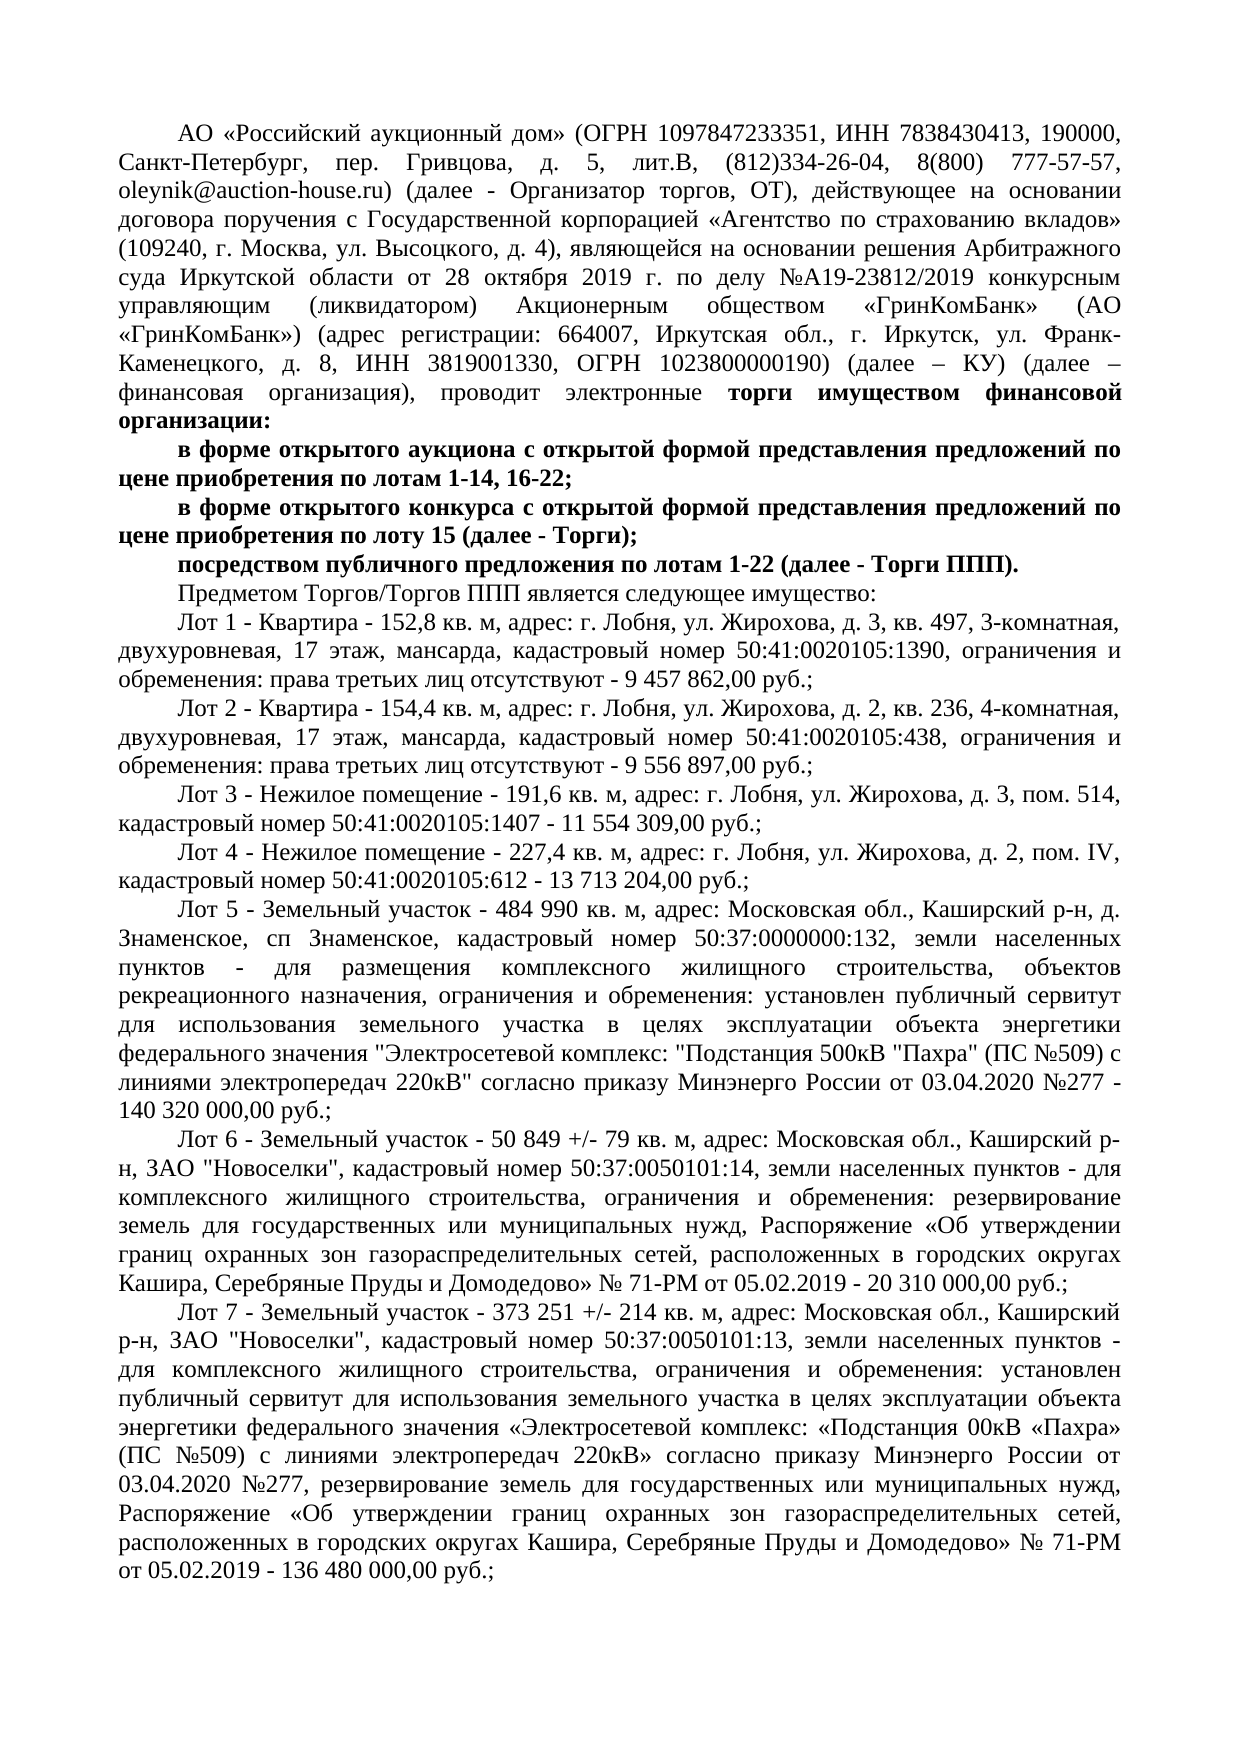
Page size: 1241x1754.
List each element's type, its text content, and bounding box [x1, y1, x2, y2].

text АО «Российский аукционный дом» (ОГРН 1097847233351, ИНН 7838430413, 190000, Санкт-Петербург, пер. Гривцова, д. 5, лит.В, (812)334-26-04, 8(800) 777-57-57, oleynik@auction-house.ru) (далее - Организатор торгов, ОТ), действующее на основании договора поручения с Государственной корпорацией «Агентство по страхованию вкладов» (109240, г. Москва, ул. Высоцкого, д. 4), являющейся на основании решения Арбитражного суда Иркутской области от 28 октября 2019 г. по делу №А19-23812/2019 конкурсным управляющим (ликвидатором) Акционерным обществом «ГринКомБанк» (АО «ГринКомБанк») (адрес регистрации: 664007, Иркутская обл., г. Иркутск, ул. Франк-Каменецкого, д. 8, ИНН 3819001330, ОГРН 1023800000190) (далее – КУ) (далее – финансовая организация), проводит электронные торги имуществом финансовой организации: [118, 118, 1122, 434]
text посредством публичного предложения по лотам 1-22 (далее - Торги ППП). [118, 549, 1122, 578]
text в форме открытого конкурса с открытой формой представления предложений по цене приобретения по лоту 15 (далее - Торги); [118, 492, 1122, 549]
text Лот 4 - Нежилое помещение - 227,4 кв. м, адрес: г. Лобня, ул. Жирохова, д. 2, пом. IV, кадастровый номер 50:41:0020105:612 - 13 713 204,00 руб.; [118, 837, 1122, 894]
text Лот 5 - Земельный участок - 484 990 кв. м, адрес: Московская обл., Каширский р-н, д. Знаменское, сп Знаменское, кадастровый номер 50:37:0000000:132, земли населенных пунктов - для размещения комплексного жилищного строительства, объектов рекреационного назначения, ограничения и обременения: установлен публичный сервитут для использования земельного участка в целях эксплуатации объекта энергетики федерального значения "Электросетевой комплекс: "Подстанция 500кВ "Пахра" (ПС №509) с линиями электропередач 220кВ" согласно приказу Минэнерго России от 03.04.2020 №277 - 140 320 000,00 руб.; [118, 894, 1122, 1124]
text Предметом Торгов/Торгов ППП является следующее имущество: [118, 578, 1122, 607]
text Лот 2 - Квартира - 154,4 кв. м, адрес: г. Лобня, ул. Жирохова, д. 2, кв. 236, 4-комнатная, двухуровневая, 17 этаж, мансарда, кадастровый номер 50:41:0020105:438, ограничения и обременения: права третьих лиц отсутствуют - 9 556 897,00 руб.; [118, 693, 1122, 779]
text в форме открытого аукциона с открытой формой представления предложений по цене приобретения по лотам 1-14, 16-22; [118, 434, 1122, 492]
text Лот 7 - Земельный участок - 373 251 +/- 214 кв. м, адрес: Московская обл., Каширский р-н, ЗАО "Новоселки", кадастровый номер 50:37:0050101:13, земли населенных пунктов - для комплексного жилищного строительства, ограничения и обременения: установлен публичный сервитут для использования земельного участка в целях эксплуатации объекта энергетики федерального значения «Электросетевой комплекс: «Подстанция 00кВ «Пахра» (ПС №509) с линиями электропередач 220кВ» согласно приказу Минэнерго России от 03.04.2020 №277, резервирование земель для государственных или муниципальных нужд, Распоряжение «Об утверждении границ охранных зон газораспределительных сетей, расположенных в городских округах Кашира, Серебряные Пруды и Домодедово» № 71-РМ от 05.02.2019 - 136 480 000,00 руб.; [118, 1297, 1122, 1584]
text Лот 3 - Нежилое помещение - 191,6 кв. м, адрес: г. Лобня, ул. Жирохова, д. 3, пом. 514, кадастровый номер 50:41:0020105:1407 - 11 554 309,00 руб.; [118, 779, 1122, 837]
text Лот 6 - Земельный участок - 50 849 +/- 79 кв. м, адрес: Московская обл., Каширский р-н, ЗАО "Новоселки", кадастровый номер 50:37:0050101:14, земли населенных пунктов - для комплексного жилищного строительства, ограничения и обременения: резервирование земель для государственных или муниципальных нужд, Распоряжение «Об утверждении границ охранных зон газораспределительных сетей, расположенных в городских округах Кашира, Серебряные Пруды и Домодедово» № 71-РМ от 05.02.2019 - 20 310 000,00 руб.; [118, 1124, 1122, 1297]
text Лот 1 - Квартира - 152,8 кв. м, адрес: г. Лобня, ул. Жирохова, д. 3, кв. 497, 3-комнатная, двухуровневая, 17 этаж, мансарда, кадастровый номер 50:41:0020105:1390, ограничения и обременения: права третьих лиц отсутствуют - 9 457 862,00 руб.; [118, 607, 1122, 693]
